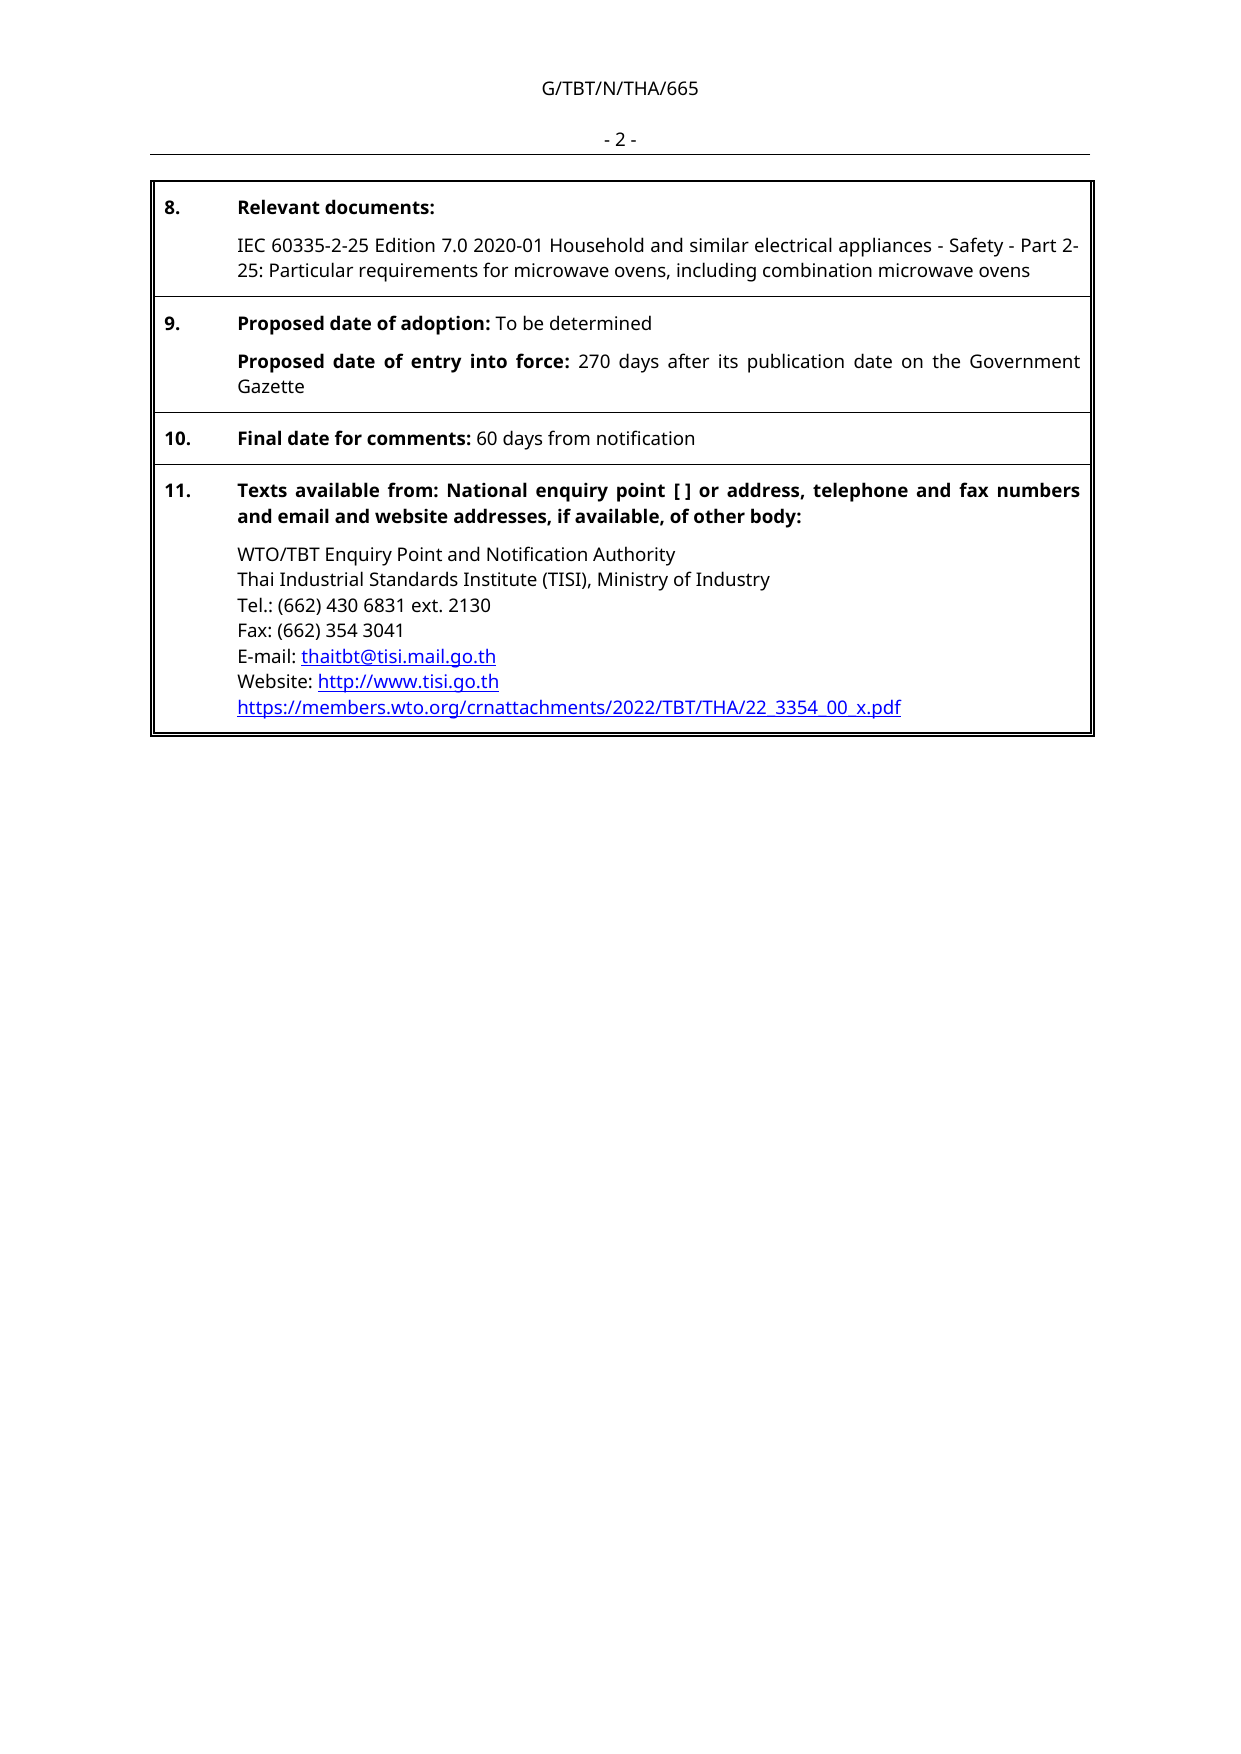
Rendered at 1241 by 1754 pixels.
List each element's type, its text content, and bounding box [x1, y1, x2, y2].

table_cell Relevant documents: IEC 60335-2-25 Edition 7.0 2020-01 Household and similar electrical appliances - Safety - Part 2-25: Particular requirements for microwave ovens, including combination microwave ovens [225, 182, 1090, 296]
table_cell 9. [155, 297, 225, 411]
table_cell 8. [155, 182, 225, 296]
table_cell Texts available from: National enquiry point [ ] or address, telephone and fax numbers and email and website addresses, if available, of other body: WTO/TBT Enquiry Point and Notification Authority Thai Industrial Standards Institute (TISI), Ministry of Industry Tel.: (662) 430 6831 ext. 2130 Fax: (662) 354 3041 E-mail: thaitbt@tisi.mail.go.th Website: http://www.tisi.go.th https://members.wto.org/crnattachments/2022/TBT/THA/22_3354_00_x.pdf [225, 465, 1090, 732]
table_cell 11. [155, 465, 225, 732]
table_cell 10. [155, 413, 225, 463]
table_cell Proposed date of adoption: To be determined Proposed date of entry into force: 270 days after its publication date on the Government Gazette [225, 297, 1090, 411]
table_cell Final date for comments: 60 days from notification [225, 413, 1090, 463]
